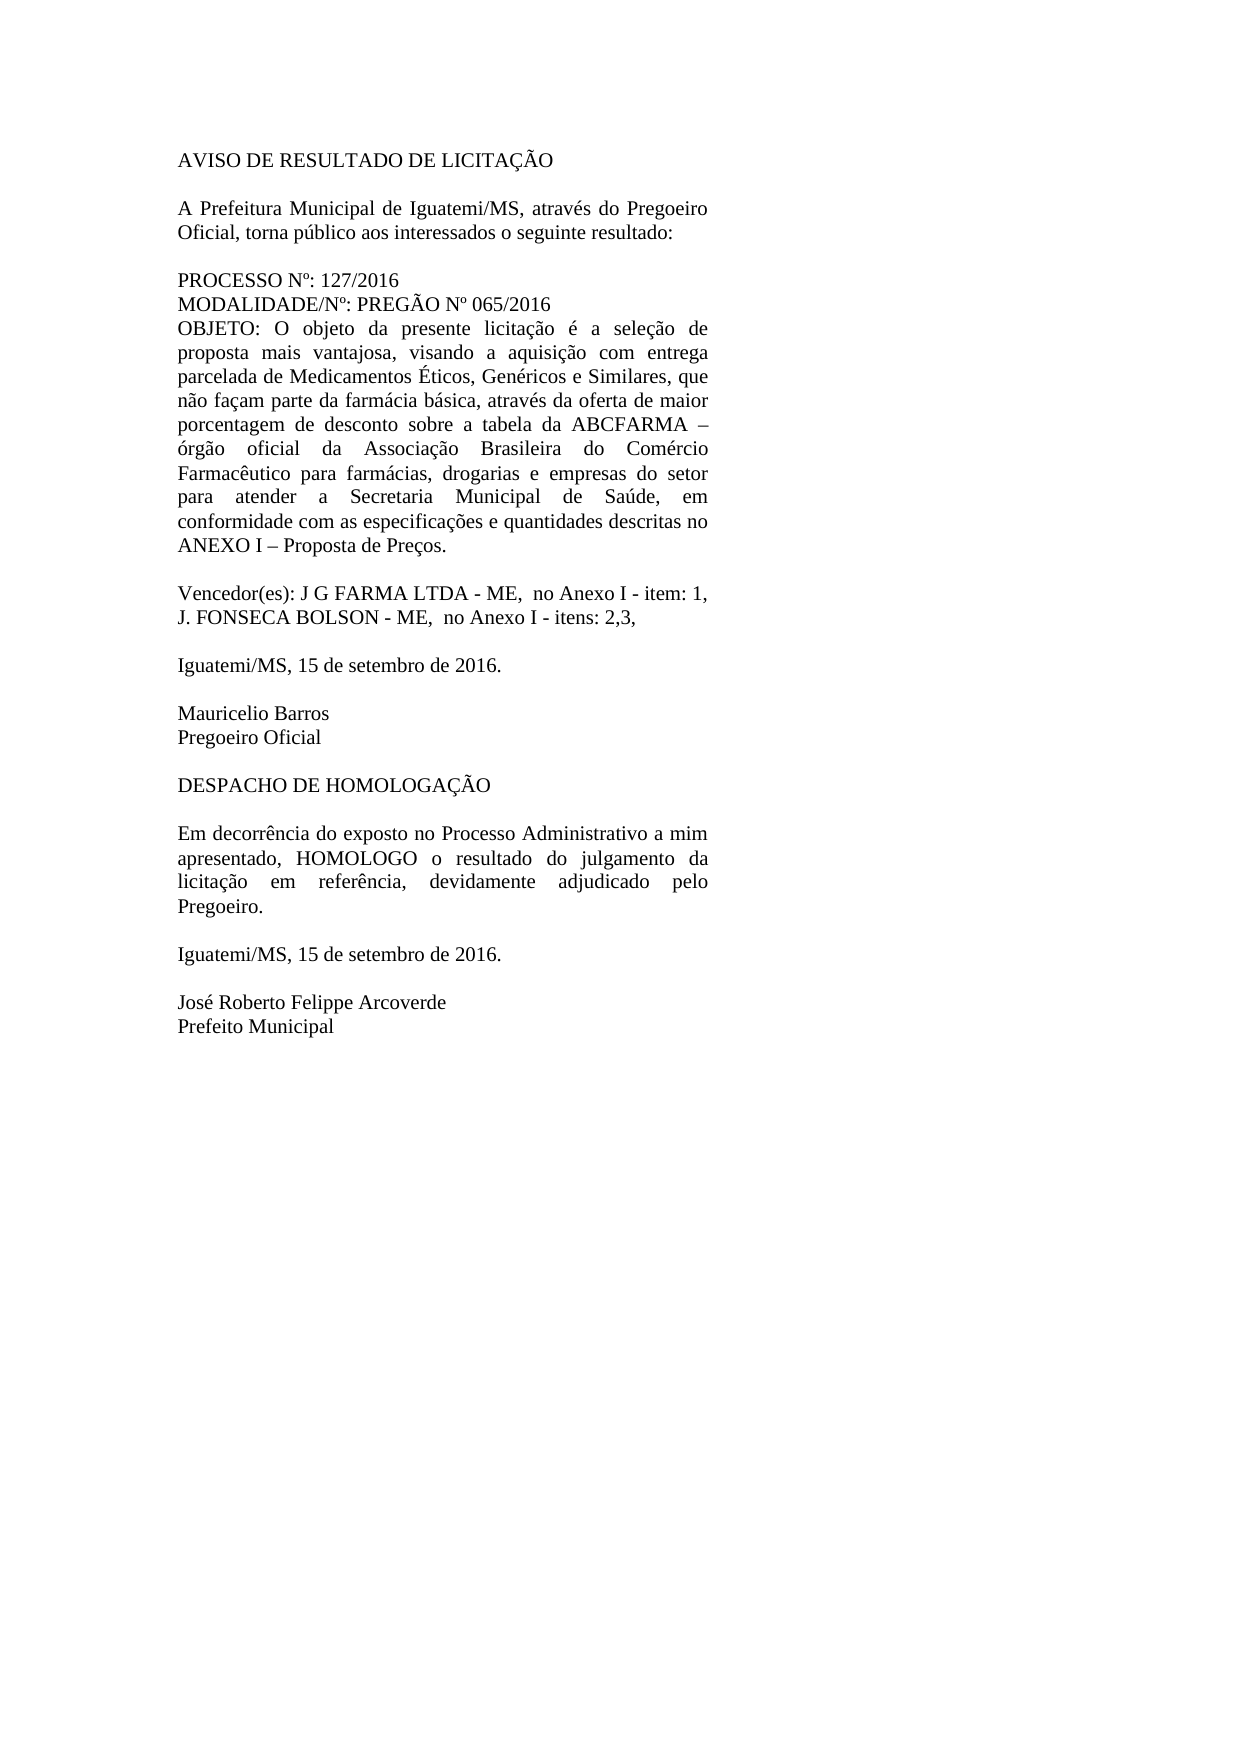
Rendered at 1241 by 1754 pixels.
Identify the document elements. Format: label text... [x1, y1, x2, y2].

text Mauricelio Barros [177, 701, 709, 725]
text A Prefeitura Municipal de Iguatemi/MS, através do Pregoeiro Oficial, torna público aos interessados o seguinte resultado: [177, 196, 709, 244]
text Pregoeiro Oficial [177, 725, 709, 749]
text Em decorrência do exposto no Processo Administrativo a mim apresentado, HOMOLOGO o resultado do julgamento da licitação em referência, devidamente adjudicado pelo Pregoeiro. [177, 821, 709, 918]
text Prefeito Municipal [177, 1014, 709, 1038]
text Iguatemi/MS, 15 de setembro de 2016. [177, 942, 709, 966]
text AVISO DE RESULTADO DE LICITAÇÃO [177, 148, 709, 172]
text Vencedor(es): J G FARMA LTDA - ME, no Anexo I - item: 1, [177, 581, 709, 605]
text Iguatemi/MS, 15 de setembro de 2016. [177, 653, 709, 677]
text PROCESSO Nº: 127/2016 [177, 268, 709, 292]
text DESPACHO DE HOMOLOGAÇÃO [177, 773, 709, 797]
text MODALIDADE/Nº: PREGÃO Nº 065/2016 [177, 292, 709, 316]
text J. FONSECA BOLSON - ME, no Anexo I - itens: 2,3, [177, 605, 709, 629]
text José Roberto Felippe Arcoverde [177, 990, 709, 1014]
text OBJETO: O objeto da presente licitação é a seleção de proposta mais vantajosa, visando a aquisição com entrega parcelada de Medicamentos Éticos, Genéricos e Similares, que não façam parte da farmácia básica, através da oferta de maior porcentagem de desconto sobre a tabela da ABCFARMA – órgão oficial da Associação Brasileira do Comércio Farmacêutico para farmácias, drogarias e empresas do setor para atender a Secretaria Municipal de Saúde, em conformidade com as especificações e quantidades descritas no ANEXO I – Proposta de Preços. [177, 316, 709, 557]
